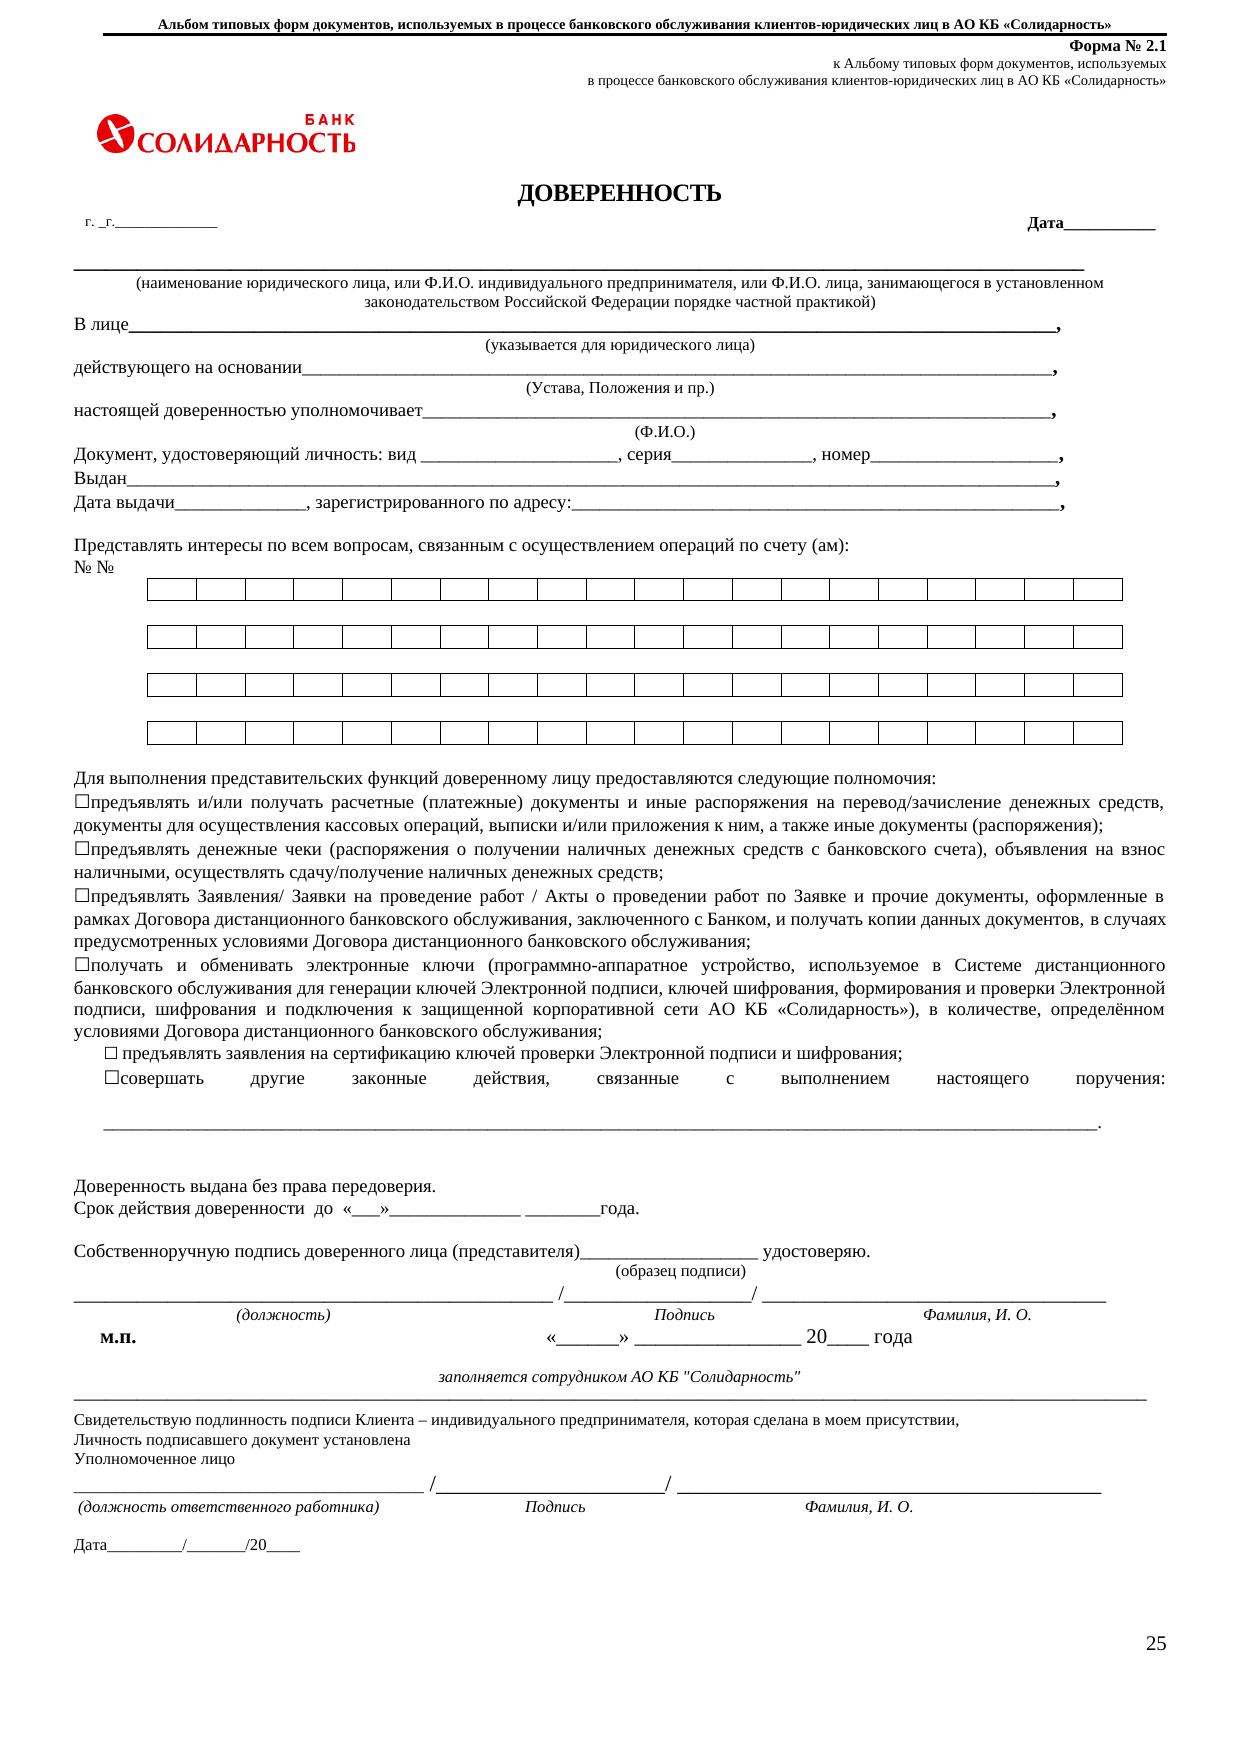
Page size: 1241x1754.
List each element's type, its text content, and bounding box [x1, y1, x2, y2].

table_header [1074, 722, 1122, 744]
table_header [441, 722, 488, 744]
text (Ф.И.О.) [74, 421, 1167, 441]
table_header [538, 626, 586, 648]
text Срок действия доверенности до «___»______________ ________года. [74, 1197, 1167, 1218]
table_header [392, 722, 440, 744]
text в процессе банковского обслуживания клиентов-юридических лиц в АО КБ «Солидарность» [103, 72, 1167, 88]
table_header [976, 626, 1024, 648]
table_header [1025, 579, 1073, 600]
table_header [246, 722, 293, 744]
table_header [148, 722, 196, 744]
text ______________________________________________ /__________________/ _________________________________ [74, 1280, 1167, 1304]
table_header [684, 674, 732, 696]
table_header [976, 722, 1024, 744]
table_header [1025, 626, 1073, 648]
table_header [733, 722, 781, 744]
table_header [441, 626, 488, 648]
table_header [928, 579, 975, 600]
table_header [587, 626, 634, 648]
table_header Дата___________ [649, 213, 1167, 248]
table_header [782, 722, 829, 744]
text (Устава, Положения и пр.) [74, 378, 1167, 397]
table_header [246, 674, 293, 696]
table_header [635, 626, 683, 648]
table_header [343, 722, 391, 744]
table_header [538, 674, 586, 696]
text Уполномоченное лицо [74, 1448, 1167, 1468]
table_header [489, 674, 537, 696]
text Дата_________/_______/20____ [74, 1535, 1167, 1554]
table_header [684, 722, 732, 744]
table_header [879, 722, 927, 744]
table_header [294, 674, 342, 696]
table_header [441, 579, 488, 600]
table_header [148, 579, 196, 600]
text Дата выдачи______________, зарегистрированного по адресу:____________________________________________________, [74, 489, 1167, 513]
table_header [587, 579, 634, 600]
table_header [538, 579, 586, 600]
table_header [1074, 626, 1122, 648]
table_header [343, 626, 391, 648]
table_header [294, 722, 342, 744]
text ––––––––––––––––––––––––––––––––––––––––––––––––––––––––––––––––––––––––––––––––––––––––––––––––––––––– [74, 1386, 1167, 1410]
table_header [830, 579, 878, 600]
table_header [635, 722, 683, 744]
text Собственноручную подпись доверенного лица (представителя)___________________ удостоверяю. [74, 1240, 1167, 1261]
text (образец подписи) [74, 1261, 1167, 1280]
table_header [879, 579, 927, 600]
table_header [1074, 579, 1122, 600]
table_header [197, 722, 245, 744]
text действующего на основании________________________________________________________________________________, [74, 354, 1167, 378]
text Выдан___________________________________________________________________________________________________, [74, 465, 1167, 489]
table_header [392, 579, 440, 600]
text Личность подписавшего документ установлена [74, 1429, 1167, 1448]
table_header [294, 626, 342, 648]
table_header [392, 674, 440, 696]
list предъявлять денежные чеки (распоряжения о получении наличных денежных средств с банковского счета), объявления на взнос наличными, осуществлять сдачу/получение наличных денежных средств; [74, 835, 1167, 882]
text В лице_________________________________________________________________________________________, [74, 311, 1167, 335]
text Документ, удостоверяющий личность: вид _____________________, серия_______________, номер____________________, [74, 441, 1167, 465]
table_header [928, 722, 975, 744]
table_header [197, 579, 245, 600]
list предъявлять заявления на сертификацию ключей проверки Электронной подписи и шифрования; [103, 1041, 1167, 1064]
table_header [392, 626, 440, 648]
table_header [148, 674, 196, 696]
table_header [343, 579, 391, 600]
subtitle ДОВЕРЕННОСТЬ [74, 178, 1167, 206]
subtitle Форма № 2.1 [74, 36, 1166, 55]
table_header [635, 579, 683, 600]
table_header [928, 674, 975, 696]
table_header [489, 626, 537, 648]
table_header [489, 579, 537, 600]
table_header [733, 626, 781, 648]
table_header [441, 674, 488, 696]
table_header [684, 626, 732, 648]
table_header [587, 722, 634, 744]
list совершать другие законные действия, связанные с выполнением настоящего поручения: __________________________________________________________________________________________________________. [103, 1064, 1167, 1133]
text __________________________________________ /____________________/ _____________________________________ [74, 1470, 1167, 1497]
table_header [684, 579, 732, 600]
text Представлять интересы по всем вопросам, связанным с осуществлением операций по счету (ам): [74, 534, 1167, 556]
table_header [1025, 674, 1073, 696]
table_header [246, 579, 293, 600]
table_header [782, 579, 829, 600]
table_header [197, 626, 245, 648]
table_header [538, 722, 586, 744]
text № № [74, 556, 1167, 577]
table_header [587, 674, 634, 696]
table_header [1074, 674, 1122, 696]
subtitle к Альбому типовых форм документов, используемых [74, 55, 1166, 72]
table_header [197, 674, 245, 696]
table_header [830, 626, 878, 648]
table_header г. _г.______________ [103, 213, 648, 248]
text _________________________________________________________________________________________________ [74, 248, 1167, 273]
table_header [148, 626, 196, 648]
text м.п. «______» ________________ 20____ года [74, 1324, 1167, 1348]
table_header [782, 674, 829, 696]
table_header [294, 579, 342, 600]
table_header [976, 579, 1024, 600]
table_header [830, 674, 878, 696]
text (наименование юридического лица, или Ф.И.О. индивидуального предпринимателя, или Ф.И.О. лица, занимающегося в установленном законодательством Российской Федерации порядке частной практикой) [74, 273, 1167, 311]
table_header [1025, 722, 1073, 744]
text заполняется сотрудником АО КБ "Солидарность" [74, 1367, 1167, 1386]
list получать и обменивать электронные ключи (программно-аппаратное устройство, используемое в Системе дистанционного банковского обслуживания для генерации ключей Электронной подписи, ключей шифрования, формирования и проверки Электронной подписи, шифрования и подключения к защищенной корпоративной сети АО КБ «Солидарность»), в количестве, определённом условиями Договора дистанционного банковского обслуживания; [74, 951, 1167, 1041]
text (указывается для юридического лица) [74, 335, 1167, 354]
list предъявлять Заявления/ Заявки на проведение работ / Акты о проведении работ по Заявке и прочие документы, оформленные в рамках Договора дистанционного банковского обслуживания, заключенного с Банком, и получать копии данных документов, в случаях предусмотренных условиями Договора дистанционного банковского обслуживания; [74, 882, 1167, 951]
text Для выполнения представительских функций доверенному лицу предоставляются следующие полномочия: [74, 767, 1167, 788]
table_header [343, 674, 391, 696]
text (должность) Подпись Фамилия, И. О. [74, 1304, 1167, 1324]
table_header [879, 626, 927, 648]
table_header [928, 626, 975, 648]
text настоящей доверенностью уполномочивает___________________________________________________________________, [74, 397, 1167, 421]
text Свидетельствую подлинность подписи Клиента – индивидуального предпринимателя, которая сделана в моем присутствии, [74, 1410, 1167, 1429]
table_header [782, 626, 829, 648]
table_header [733, 579, 781, 600]
picture [97, 114, 356, 153]
text (должность ответственного работника) Подпись Фамилия, И. О. [74, 1497, 1167, 1516]
text Доверенность выдана без права передоверия. [74, 1175, 1167, 1197]
table_header [879, 674, 927, 696]
table_header [976, 674, 1024, 696]
table_header [830, 722, 878, 744]
table_header [635, 674, 683, 696]
table_header [733, 674, 781, 696]
table_header [246, 626, 293, 648]
table_header [489, 722, 537, 744]
list предъявлять и/или получать расчетные (платежные) документы и иные распоряжения на перевод/зачисление денежных средств, документы для осуществления кассовых операций, выписки и/или приложения к ним, а также иные документы (распоряжения); [74, 788, 1167, 835]
